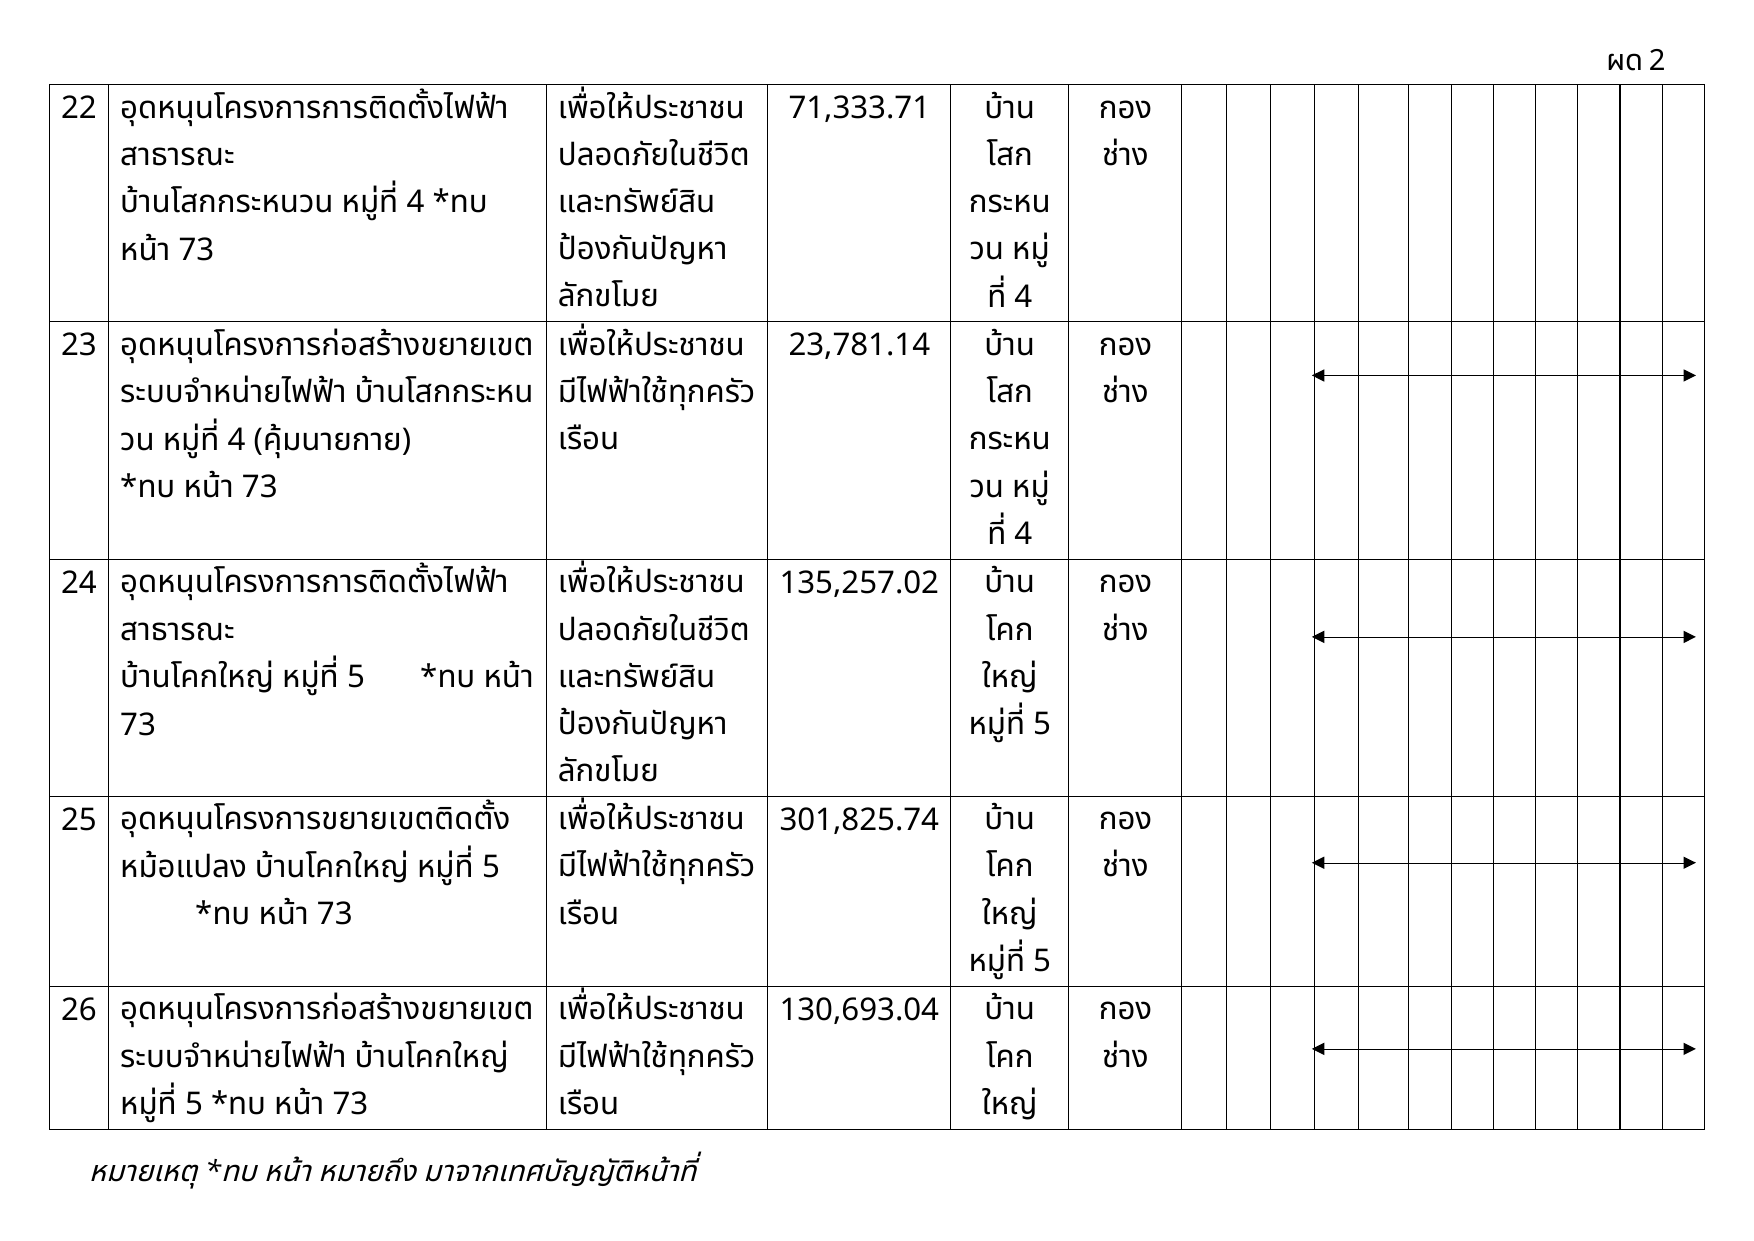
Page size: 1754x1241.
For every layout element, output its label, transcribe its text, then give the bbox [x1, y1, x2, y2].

table_cell [1578, 376, 1619, 558]
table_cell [951, 987, 1068, 1128]
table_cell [951, 85, 1068, 321]
table_cell [1271, 987, 1314, 1128]
table_cell 23,781.14 [768, 322, 950, 558]
table_cell [1621, 638, 1662, 796]
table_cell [547, 987, 767, 1128]
table_cell [1578, 638, 1619, 796]
table_cell [1182, 987, 1226, 1128]
table_cell [1536, 987, 1577, 1049]
table_cell [1578, 1050, 1619, 1128]
table_cell เพื่อให้ประชาชนมีไฟฟ้าใช้ทุกครัวเรือน [547, 797, 767, 986]
table_cell [1494, 85, 1535, 321]
table_cell อุดหนุนโครงการการติดตั้งไฟฟ้าสาธารณะ บ้านโสกกระหนวน หมู่ที่ 4 *ทบ หน้า 73 [109, 85, 546, 321]
table_cell [1663, 797, 1704, 986]
table_cell 26 [50, 987, 108, 1128]
table_cell [1315, 987, 1358, 1049]
table_cell [1409, 864, 1451, 986]
table_cell [1271, 797, 1314, 986]
table_cell [1271, 560, 1314, 796]
table_cell [1315, 322, 1358, 375]
table_cell [1621, 85, 1662, 321]
table_cell [1182, 560, 1226, 796]
table_cell [1663, 85, 1704, 321]
table_cell [1409, 797, 1451, 863]
table_cell [1409, 987, 1451, 1049]
table_cell [1578, 85, 1619, 321]
table_cell [1409, 85, 1451, 321]
table_cell [1663, 560, 1704, 796]
table_cell [1271, 85, 1314, 321]
table_cell 22 [50, 85, 108, 321]
table_cell [1182, 322, 1226, 558]
table_cell บ้านโสกกระหนวน หมู่ที่ 4 [951, 322, 1068, 558]
table_cell [1227, 85, 1270, 321]
table_cell [1494, 864, 1535, 986]
table_cell [1452, 638, 1493, 796]
table_cell 301,825.74 [768, 797, 950, 986]
table_cell [1227, 987, 1270, 1128]
table_cell [1315, 85, 1358, 321]
table_cell [1315, 1050, 1358, 1128]
table_cell [1227, 322, 1270, 558]
table_cell อุดหนุนโครงการก่อสร้างขยายเขตระบบจำหน่ายไฟฟ้า บ้านโสกกระหนวน หมู่ที่ 4 (คุ้มนายกาย) *ทบ หน้า 73 [109, 322, 546, 558]
table_cell อุดหนุนโครงการขยายเขตติดตั้งหม้อแปลง บ้านโคกใหญ่ หมู่ที่ 5 *ทบ หน้า 73 [109, 797, 546, 986]
table_cell [1409, 1050, 1451, 1128]
table_cell [1536, 376, 1577, 558]
table_cell [1359, 987, 1408, 1049]
table_cell [1494, 322, 1535, 375]
table_cell [1359, 560, 1408, 637]
table_cell 71,333.71 [768, 85, 950, 321]
table_cell กองช่าง [1069, 987, 1181, 1128]
table_cell 24 [50, 560, 108, 796]
table_cell [1494, 987, 1535, 1049]
table_cell [1452, 987, 1493, 1049]
table_cell เพื่อให้ประชาชนปลอดภัยในชีวิตและทรัพย์สินป้องกันปัญหาลักขโมย [547, 560, 767, 796]
table_cell 135,257.02 [768, 560, 950, 796]
table_cell [1452, 797, 1493, 863]
table_cell [1409, 376, 1451, 558]
table_cell [1621, 987, 1662, 1049]
table_cell 130,693.04 [768, 987, 950, 1128]
table_cell [1409, 322, 1451, 375]
table_cell [1271, 322, 1314, 558]
table_cell [1227, 797, 1270, 986]
table_cell อุดหนุนโครงการการติดตั้งไฟฟ้าสาธารณะ บ้านโคกใหญ่ หมู่ที่ 5 *ทบ หน้า 73 [109, 560, 546, 796]
table_cell [1452, 864, 1493, 986]
table_cell กองช่าง [1069, 797, 1181, 986]
table_cell เพื่อให้ประชาชนมีไฟฟ้าใช้ทุกครัวเรือน [547, 322, 767, 558]
table_cell [1359, 322, 1408, 375]
table_cell กองช่าง [1069, 560, 1181, 796]
table_cell [1359, 864, 1408, 986]
table_cell [1359, 376, 1408, 558]
table_cell [1409, 638, 1451, 796]
table_cell [1359, 638, 1408, 796]
table_cell [1663, 987, 1704, 1128]
table_cell [1536, 864, 1577, 986]
table_cell [1182, 797, 1226, 986]
table_cell [1409, 560, 1451, 637]
table_cell [1227, 560, 1270, 796]
table_cell [1578, 864, 1619, 986]
table_cell [1578, 322, 1619, 375]
table_cell กองช่าง [1069, 85, 1181, 321]
table_cell [1315, 376, 1358, 558]
table_cell [1621, 797, 1662, 863]
table_cell 23 [50, 322, 108, 558]
table_cell [1621, 376, 1662, 558]
table_cell [1536, 797, 1577, 863]
table_cell [1621, 864, 1662, 986]
table_cell [1494, 376, 1535, 558]
table_cell บ้าน โคกใหญ่ หมู่ที่ 5 [951, 797, 1068, 986]
table_cell [1452, 1050, 1493, 1128]
table_cell [1494, 797, 1535, 863]
table_cell [1578, 987, 1619, 1049]
table_cell [1536, 560, 1577, 637]
table_cell [1494, 1050, 1535, 1128]
table_cell [1315, 864, 1358, 986]
table_cell 25 [50, 797, 108, 986]
table_cell [1621, 1050, 1662, 1128]
table_cell [1452, 85, 1493, 321]
table_cell [1359, 797, 1408, 863]
table_cell กองช่าง [1069, 322, 1181, 558]
table_cell [1578, 797, 1619, 863]
table_cell [1494, 560, 1535, 637]
table_cell เพื่อให้ประชาชนปลอดภัยในชีวิตและทรัพย์สินป้องกันปัญหาลักขโมย [547, 85, 767, 321]
table_cell [1452, 376, 1493, 558]
table_cell [1536, 322, 1577, 375]
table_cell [109, 987, 546, 1128]
table_cell [1578, 560, 1619, 637]
table_cell [1663, 322, 1704, 558]
table_cell [1359, 85, 1408, 321]
table_cell [1182, 85, 1226, 321]
table_cell [1452, 560, 1493, 637]
table_cell [1315, 560, 1358, 637]
table_cell [1315, 638, 1358, 796]
table_cell [1536, 638, 1577, 796]
table_cell บ้าน โคกใหญ่ หมู่ที่ 5 [951, 560, 1068, 796]
table_cell [1621, 560, 1662, 637]
table_cell [1452, 322, 1493, 375]
table_cell [1536, 1050, 1577, 1128]
table_cell [1494, 638, 1535, 796]
table_cell [1315, 797, 1358, 863]
table_cell [1359, 1050, 1408, 1128]
table_cell [1621, 322, 1662, 375]
table_cell [1536, 85, 1577, 321]
